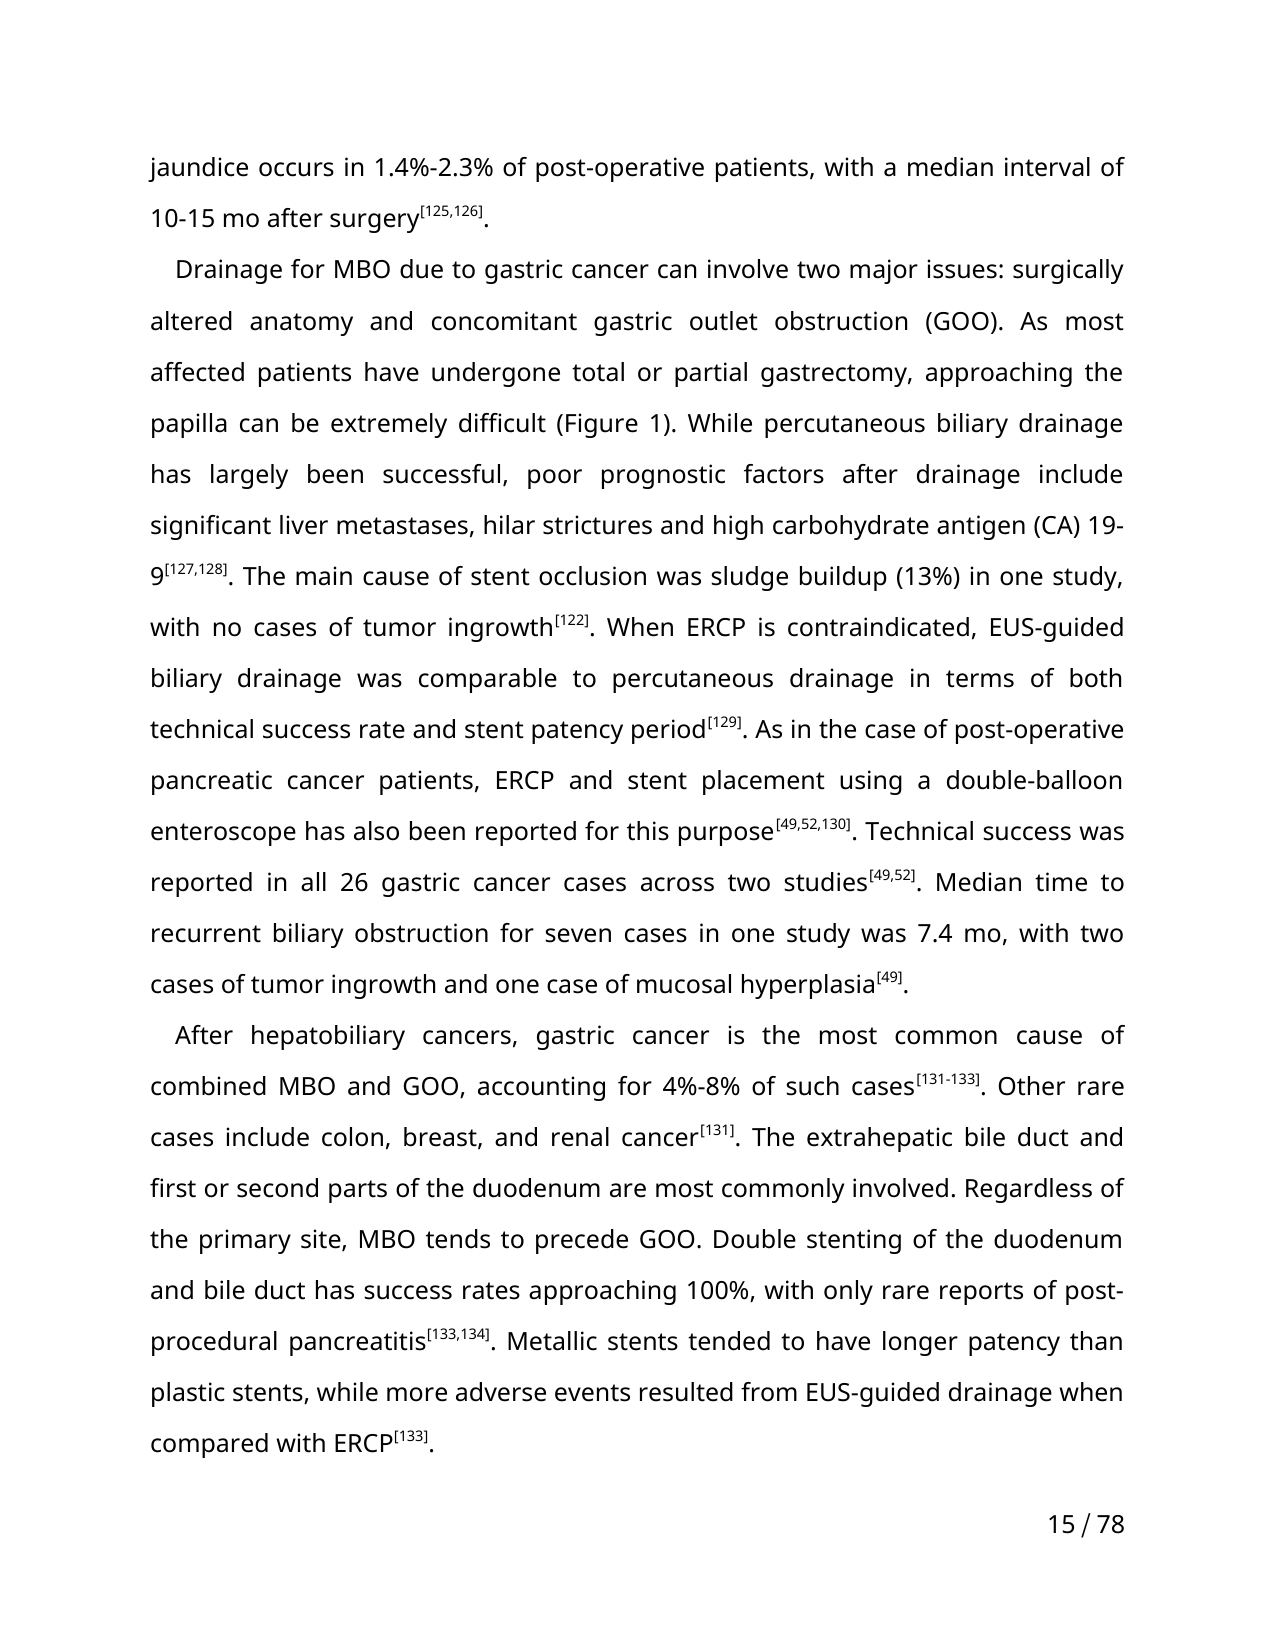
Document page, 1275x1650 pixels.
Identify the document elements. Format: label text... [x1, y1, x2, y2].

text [150, 150, 1125, 235]
text After hepatobiliary cancers, gastric cancer is the most common cause of combined MBO and GOO, accounting for 4%-8% of such cases[131-133]. Other rare cases include colon, breast, and renal cancer[131]. The extrahepatic bile duct and first or second parts of the duodenum are most commonly involved. Regardless of the primary site, MBO tends to precede GOO. Double stenting of the duodenum and bile duct has success rates approaching 100%, with only rare reports of post-procedural pancreatitis[133,134]. Metallic stents tended to have longer patency than plastic stents, while more adverse events resulted from EUS-guided drainage when compared with ERCP[133]. [150, 1018, 1125, 1460]
text Drainage for MBO due to gastric cancer can involve two major issues: surgically altered anatomy and concomitant gastric outlet obstruction (GOO). As most affected patients have undergone total or partial gastrectomy, approaching the papilla can be extremely difficult (Figure 1). While percutaneous biliary drainage has largely been successful, poor prognostic factors after drainage include significant liver metastases, hilar strictures and high carbohydrate antigen (CA) 19-9[127,128]. The main cause of stent occlusion was sludge buildup (13%) in one study, with no cases of tumor ingrowth[122]. When ERCP is contraindicated, EUS-guided biliary drainage was comparable to percutaneous drainage in terms of both technical success rate and stent patency period[129]. As in the case of post-operative pancreatic cancer patients, ERCP and stent placement using a double-balloon enteroscope has also been reported for this purpose[49,52,130]. Technical success was reported in all 26 gastric cancer cases across two studies[49,52]. Median time to recurrent biliary obstruction for seven cases in one study was 7.4 mo, with two cases of tumor ingrowth and one case of mucosal hyperplasia[49]. [150, 252, 1125, 1001]
